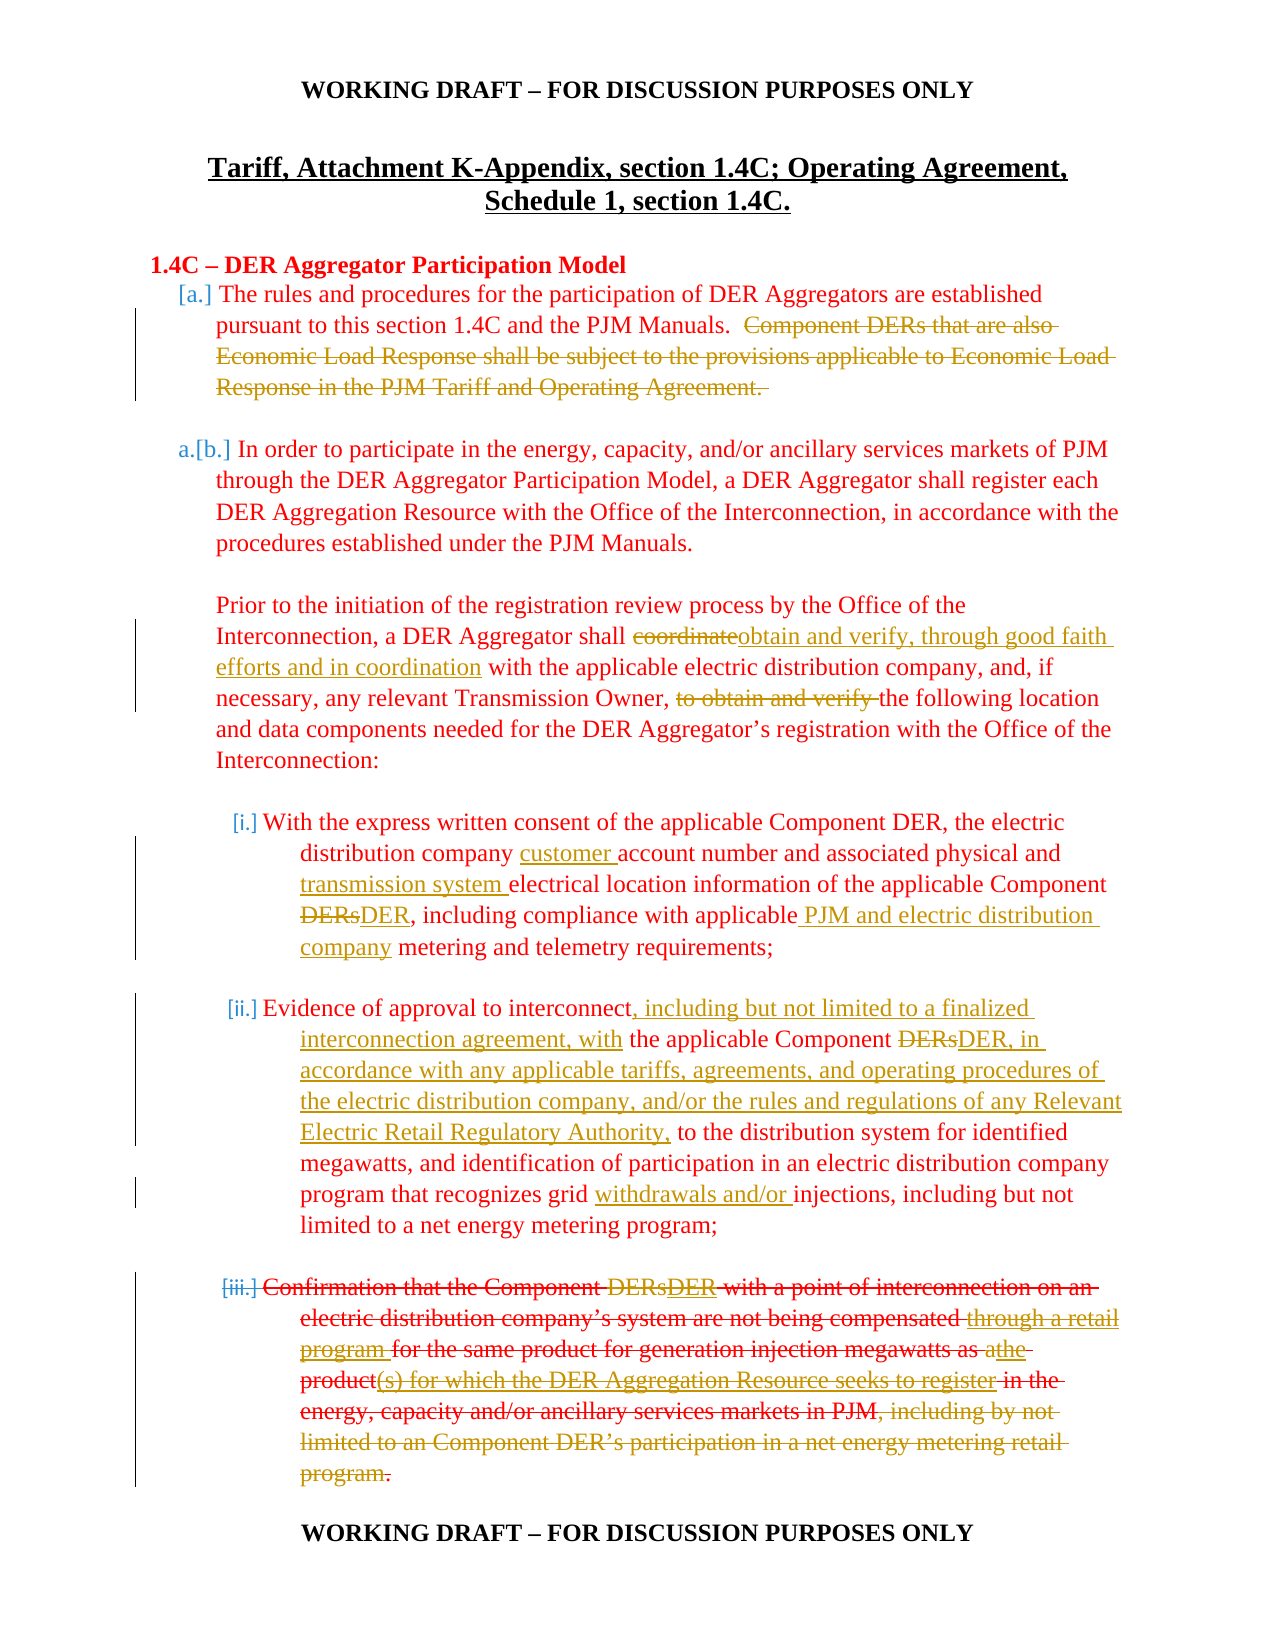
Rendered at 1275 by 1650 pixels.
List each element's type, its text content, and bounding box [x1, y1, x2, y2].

list Evidence of approval to interconnect the applicable Component to the distribution system for identified megawatts, and identification of participation in an electric distribution company program that recognizes grid injections, including but not limited to a net energy metering program; [262, 993, 1125, 1239]
text 1.4C – DER Aggregator Participation Model [150, 251, 1125, 279]
text Tariff, Attachment K-Appendix, section 1.4C; Operating Agreement, Schedule 1, section 1.4C. [150, 150, 1125, 217]
list In order to participate in the energy, capacity, and/or ancillary services markets of PJM through the DER Aggregator Participation Model, a DER Aggregator shall register each DER Aggregation Resource with the Office of the Interconnection, in accordance with the procedures established under the PJM Manuals. [178, 434, 1125, 556]
list With the express written consent of the applicable Component DER, the electric distribution company account number and associated physical and electrical location information of the applicable Component , including compliance with applicable metering and telemetry requirements; [262, 807, 1125, 960]
list The rules and procedures for the participation of DER Aggregators are established pursuant to this section 1.4C and the PJM Manuals. [178, 279, 1125, 401]
list Prior to the initiation of the registration review process by the Office of the Interconnection, a DER Aggregator shall with the applicable electric distribution company, and, if necessary, any relevant Transmission Owner, the following location and data components needed for the DER Aggregator’s registration with the Office of the Interconnection: [216, 590, 1125, 774]
list Confirmation that the Component with a point of interconnection on an electric distribution company’s system are not being compensated for the same product for generation injection megawatts as product in the energy, capacity and/or ancillary services markets in PJM. [262, 1272, 1125, 1487]
